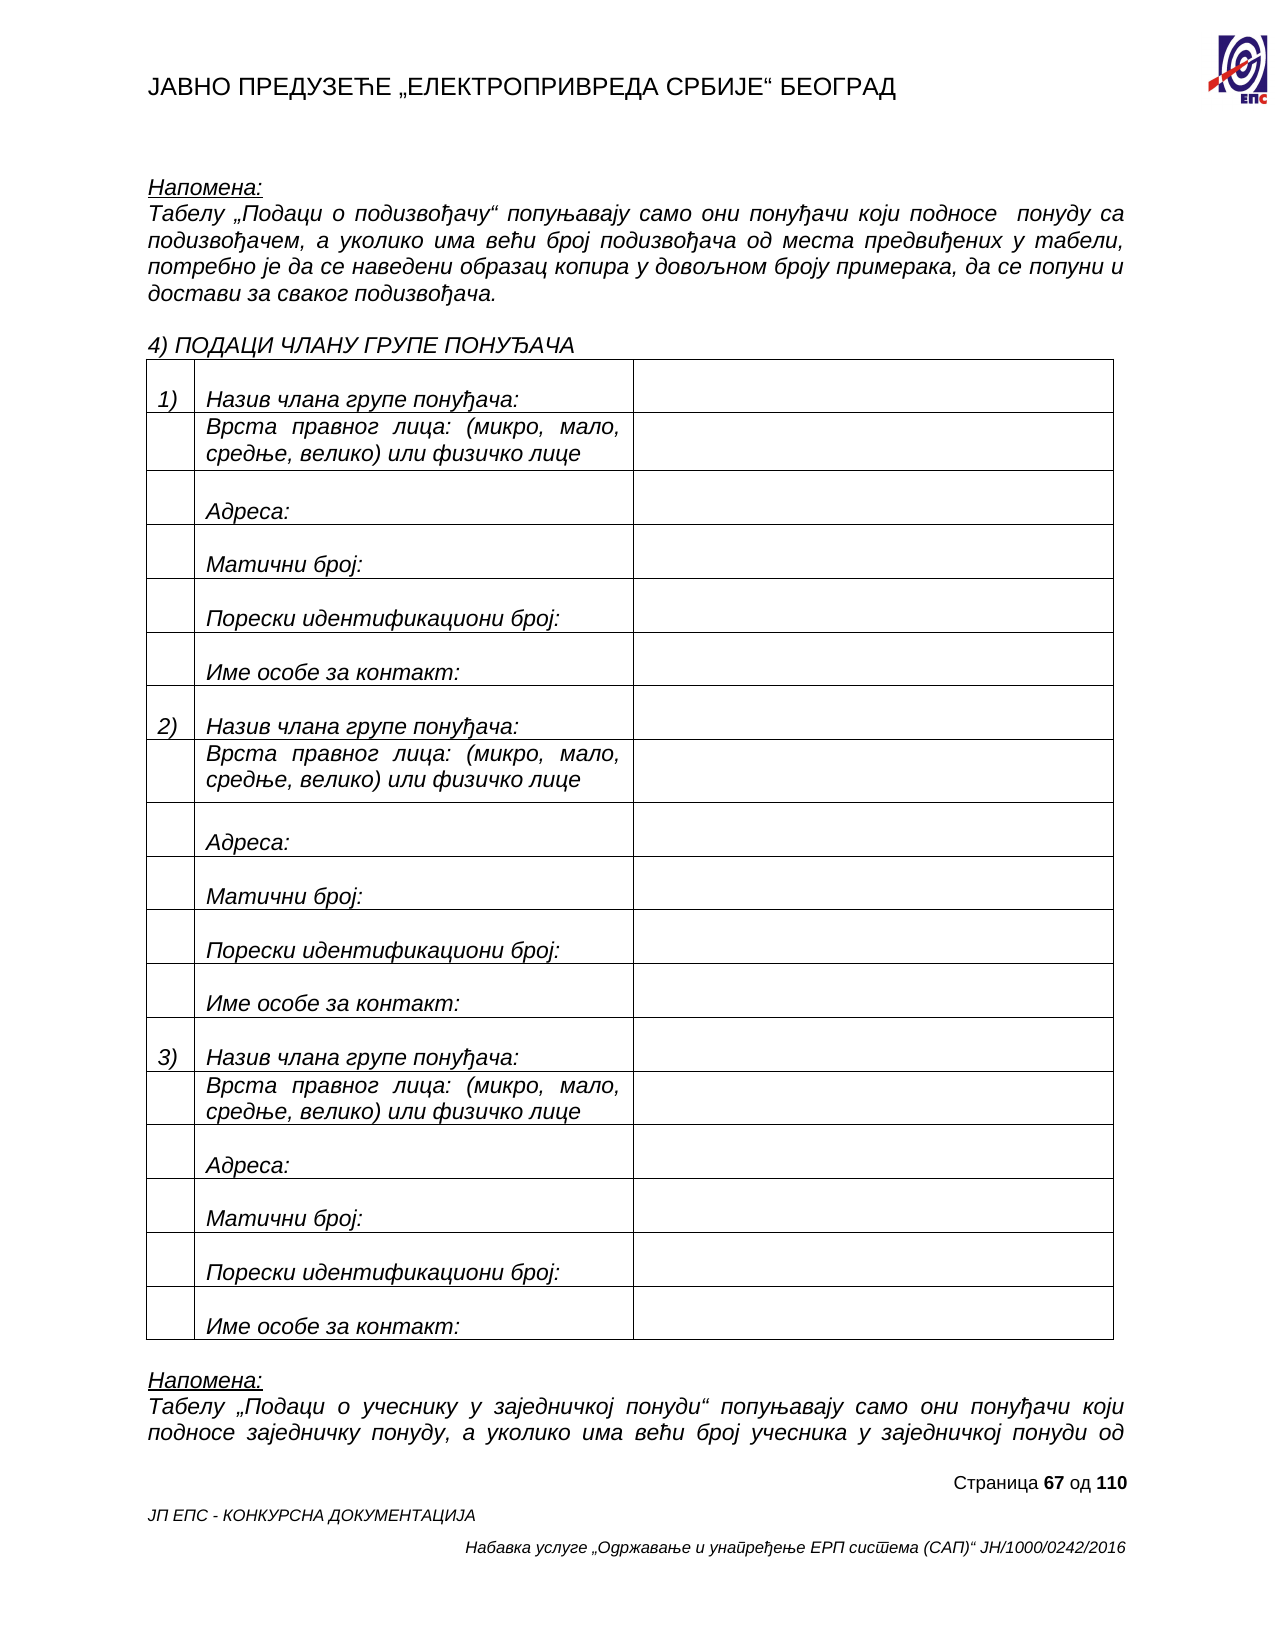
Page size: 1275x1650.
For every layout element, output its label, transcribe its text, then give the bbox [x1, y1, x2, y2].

table_header Назив члана групе понуђача: [195, 360, 633, 412]
table_cell Адреса: [195, 1125, 633, 1178]
table_cell [147, 1179, 194, 1232]
text 4) ПОДАЦИ ЧЛАНУ ГРУПЕ ПОНУЂАЧА [148, 332, 1127, 358]
table_cell [147, 633, 194, 685]
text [148, 1393, 1127, 1446]
picture [1201, 32, 1275, 111]
table_cell [634, 1233, 1113, 1286]
table_cell [147, 525, 194, 578]
table_cell [147, 1287, 194, 1339]
table_cell Врста правног лица: (микро, мало, средње, велико) или физичко лице [195, 740, 633, 802]
table_cell Порески идентификациони број: [195, 579, 633, 632]
table_cell [634, 413, 1113, 470]
text Напомена: [148, 1367, 1127, 1393]
table_cell Врста правног лица: (микро, мало, средње, велико) или физичко лице [195, 1072, 633, 1124]
table_cell [147, 964, 194, 1017]
table_header 1) [147, 360, 194, 412]
table_cell [147, 857, 194, 909]
table_header [634, 360, 1113, 412]
table_cell [147, 740, 194, 802]
table_cell [634, 803, 1113, 856]
table_cell [634, 857, 1113, 909]
table_cell [147, 1125, 194, 1178]
table_cell [147, 471, 194, 524]
table_cell Матични број: [195, 1179, 633, 1232]
table_cell [634, 964, 1113, 1017]
table_cell Име особе за контакт: [195, 964, 633, 1017]
table_cell [634, 1125, 1113, 1178]
table_cell Врста правног лица: (микро, мало, средње, велико) или физичко лице [195, 413, 633, 470]
table_cell 3) [147, 1018, 194, 1071]
table_cell [634, 579, 1113, 632]
table_cell [147, 413, 194, 470]
table_cell Матични број: [195, 525, 633, 578]
text Табелу „Подаци о подизвођачу“ попуњавају само они понуђачи који подносе понуду са подизвођачем, а уколико има већи број подизвођача од места предвиђених у табели, потребно је да се наведени образац копира у довољном броју примерака, да се попуни и достави за сваког подизвођача. [148, 200, 1127, 306]
table_cell [634, 525, 1113, 578]
table_cell Назив члана групе понуђача: [195, 1018, 633, 1071]
table_cell [147, 579, 194, 632]
table_cell [634, 1018, 1113, 1071]
table_cell [634, 1179, 1113, 1232]
table_cell Порески идентификациони број: [195, 1233, 633, 1286]
table_cell [634, 686, 1113, 739]
table_cell [634, 471, 1113, 524]
table_cell Име особе за контакт: [195, 1287, 633, 1339]
table_cell [147, 910, 194, 963]
table_cell [147, 803, 194, 856]
table_cell Матични број: [195, 857, 633, 909]
table_cell Назив члана групе понуђача: [195, 686, 633, 739]
table_cell [634, 633, 1113, 685]
table_cell Адреса: [195, 803, 633, 856]
table_cell [634, 1287, 1113, 1339]
text Напомена: [148, 174, 1127, 200]
table_cell [147, 1072, 194, 1124]
table_cell [634, 740, 1113, 802]
table_cell [147, 1233, 194, 1286]
table_cell [634, 910, 1113, 963]
table_cell Порески идентификациони број: [195, 910, 633, 963]
table_cell Адреса: [195, 471, 633, 524]
table_cell 2) [147, 686, 194, 739]
table_cell [634, 1072, 1113, 1124]
table_cell Име особе за контакт: [195, 633, 633, 685]
